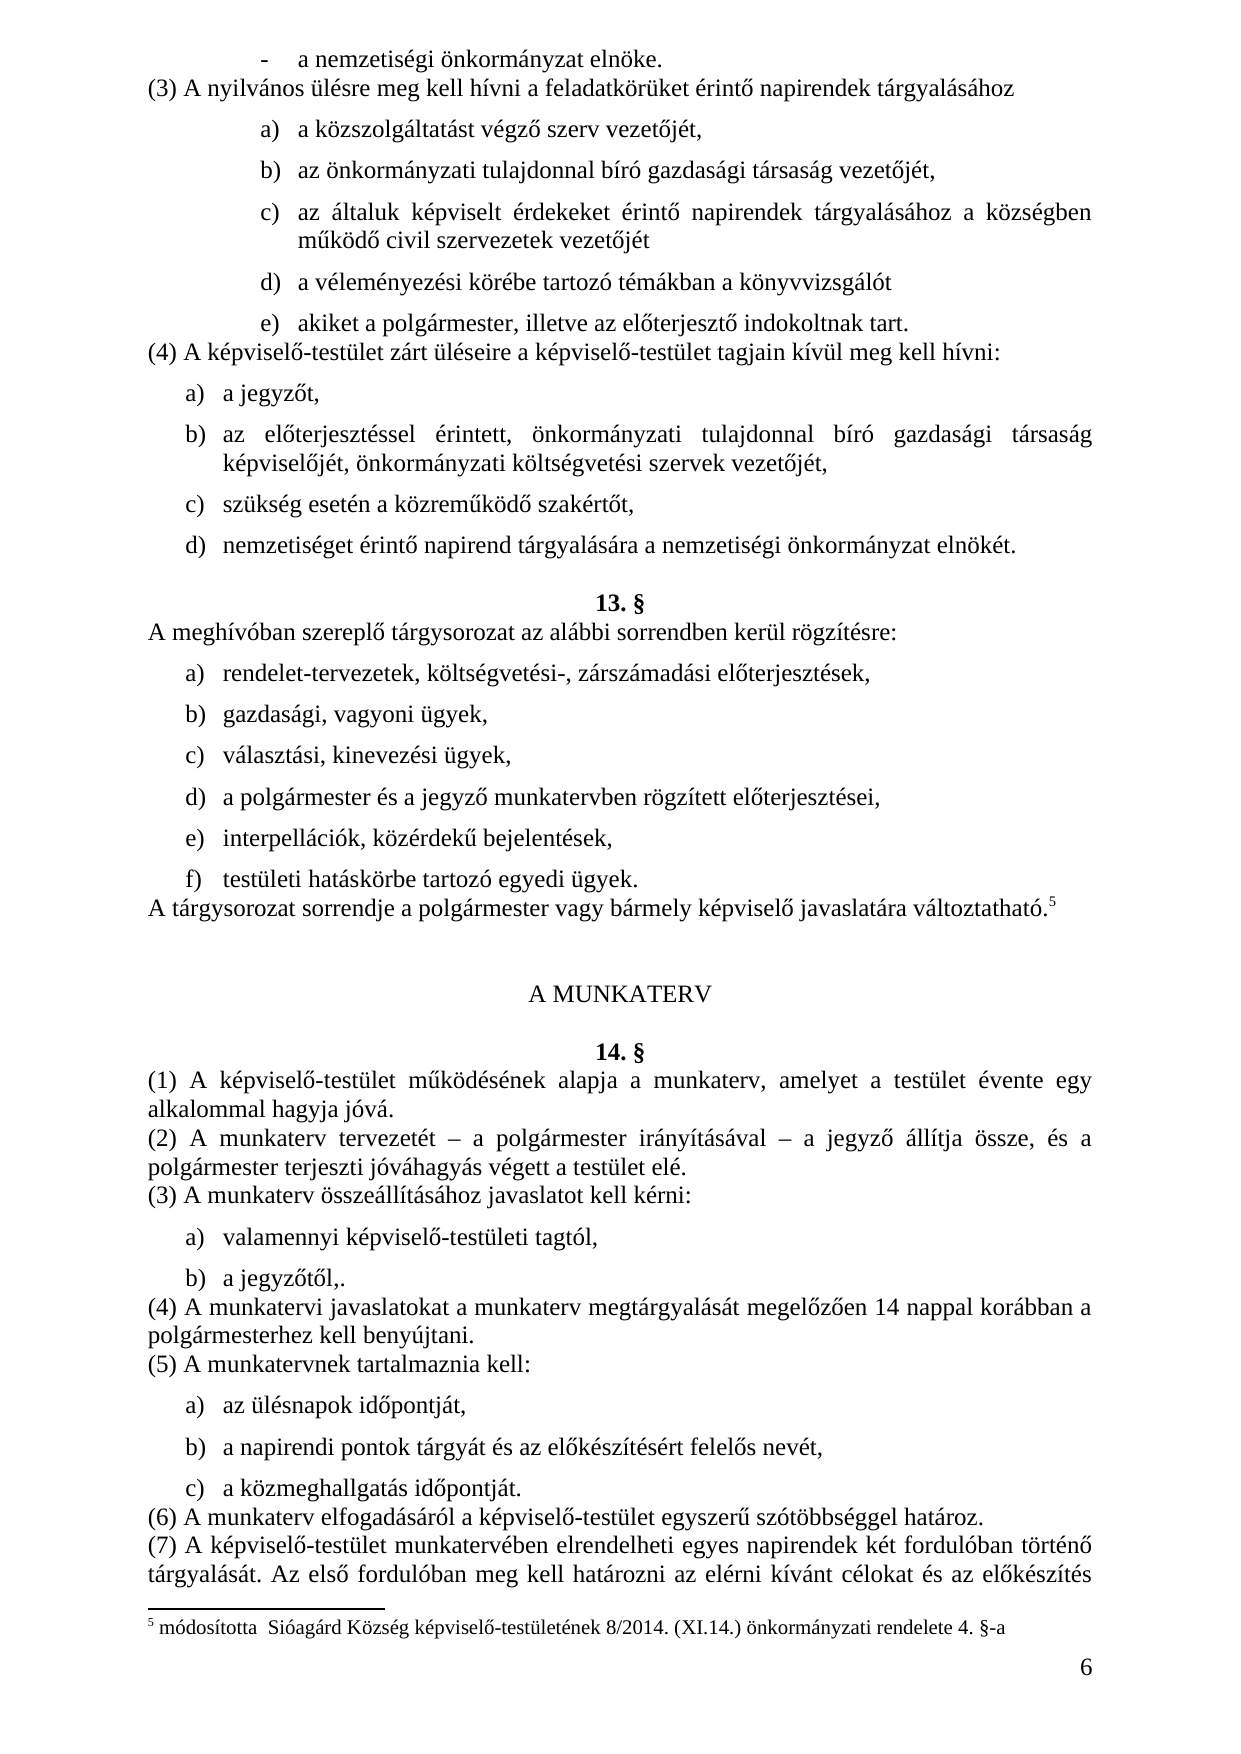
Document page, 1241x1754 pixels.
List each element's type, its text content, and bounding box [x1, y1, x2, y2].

text (1) A képviselő-testület működésének alapja a munkaterv, amelyet a testület évente egy alkalommal hagyja jóvá. [148, 1066, 1093, 1123]
list akiket a polgármester, illetve az előterjesztő indokoltnak tart. [260, 308, 1093, 337]
text (3) A munkaterv összeállításához javaslatot kell kérni: [148, 1181, 1093, 1209]
list valamennyi képviselő-testületi tagtól, [185, 1222, 1093, 1251]
list a nemzetiségi önkormányzat elnöke. [260, 44, 1093, 73]
text (5) A munkatervnek tartalmaznia kell: [148, 1349, 1093, 1378]
list az általuk képviselt érdekeket érintő napirendek tárgyalásához a községben működő civil szervezetek vezetőjét [260, 197, 1093, 254]
list testületi hatáskörbe tartozó egyedi ügyek. [185, 864, 1093, 893]
list szükség esetén a közreműködő szakértőt, [185, 489, 1093, 518]
text A meghívóban szereplő tárgysorozat az alábbi sorrendben kerül rögzítésre: [148, 617, 1093, 646]
list nemzetiséget érintő napirend tárgyalására a nemzetiségi önkormányzat elnökét. [185, 531, 1093, 559]
list gazdasági, vagyoni ügyek, [185, 699, 1093, 728]
list az önkormányzati tulajdonnal bíró gazdasági társaság vezetőjét, [260, 156, 1093, 184]
text A tárgysorozat sorrendje a polgármester vagy bármely képviselő javaslatára változtatható. [148, 893, 1093, 922]
text (3) A nyilvános ülésre meg kell hívni a feladatkörüket érintő napirendek tárgyalásához [148, 73, 1093, 102]
text (6) A munkaterv elfogadásáról a képviselő-testület egyszerű szótöbbséggel határoz. [148, 1502, 1093, 1531]
list az előterjesztéssel érintett, önkormányzati tulajdonnal bíró gazdasági társaság képviselőjét, önkormányzati költségvetési szervek vezetőjét, [185, 419, 1093, 477]
text (4) A munkatervi javaslatokat a munkaterv megtárgyalását megelőzően 14 nappal korábban a polgármesterhez kell benyújtani. [148, 1292, 1093, 1349]
list a napirendi pontok tárgyát és az előkészítésért felelős nevét, [185, 1432, 1093, 1461]
list a jegyzőtől,. [185, 1263, 1093, 1292]
list a véleményezési körébe tartozó témákban a könyvvizsgálót [260, 267, 1093, 296]
list a polgármester és a jegyző munkatervben rögzített előterjesztései, [185, 782, 1093, 811]
text A MUNKATERV [148, 979, 1093, 1008]
text 13. § [148, 588, 1093, 617]
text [148, 1531, 1093, 1588]
list az ülésnapok időpontját, [185, 1391, 1093, 1419]
list választási, kinevezési ügyek, [185, 741, 1093, 769]
list a közszolgáltatást végző szerv vezetőjét, [260, 114, 1093, 143]
list interpellációk, közérdekű bejelentések, [185, 823, 1093, 852]
list a közmeghallgatás időpontját. [185, 1473, 1093, 1502]
text (2) A munkaterv tervezetét – a polgármester irányításával – a jegyző állítja össze, és a polgármester terjeszti jóváhagyás végett a testület elé. [148, 1123, 1093, 1181]
list a jegyzőt, [185, 378, 1093, 407]
text (4) A képviselő-testület zárt üléseire a képviselő-testület tagjain kívül meg kell hívni: [148, 337, 1093, 366]
text 14. § [148, 1037, 1093, 1066]
list rendelet-tervezetek, költségvetési-, zárszámadási előterjesztések, [185, 658, 1093, 687]
